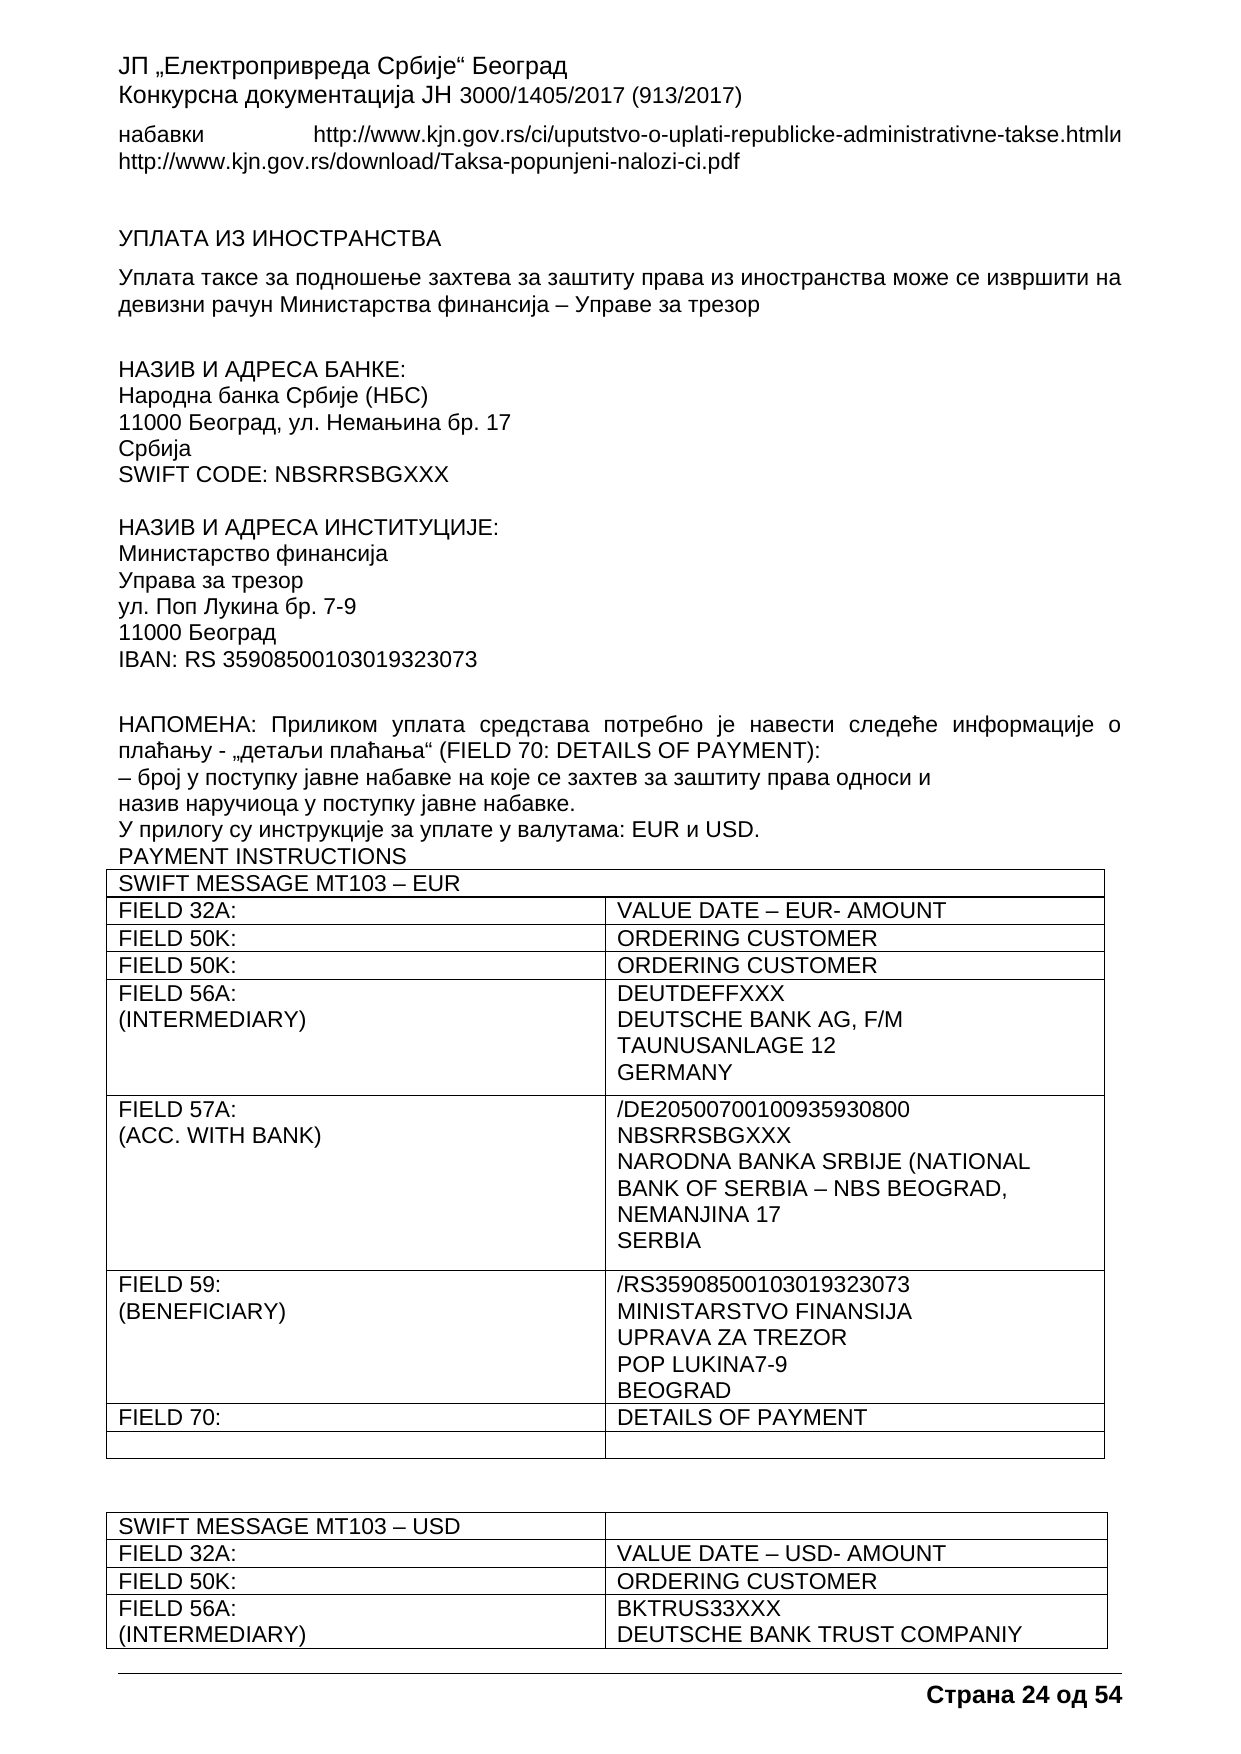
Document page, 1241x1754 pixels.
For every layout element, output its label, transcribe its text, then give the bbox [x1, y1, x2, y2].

table_cell FIELD 32A: [107, 898, 605, 924]
text PAYMENT INSTRUCTIONS [118, 843, 1122, 869]
table_cell FIELD 50K: [107, 952, 605, 978]
text 11000 Београд [118, 619, 1122, 646]
text – број у поступку јавне набавке на које се захтев за заштиту права односи и [118, 763, 1122, 790]
table_cell /RS35908500103019323073 MINISTARSTVO FINANSIJA UPRAVA ZA TREZOR POP LUKINA7-9 BEOGRAD [606, 1271, 1104, 1403]
text ул. Поп Лукина бр. 7-9 [118, 593, 1122, 619]
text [118, 121, 1122, 174]
table_cell /DE20500700100935930800 NBSRRSBGXXX NARODNA BANKA SRBIJE (NATIONAL BANK OF SERBIA – NBS BEOGRAD, NEMANJINA 17 SERBIA [606, 1096, 1104, 1270]
table_cell FIELD 70: [107, 1404, 605, 1431]
text Министарство финансија [118, 540, 1122, 567]
text SWIFT CODE: NBSRRSBGXXX [118, 461, 1122, 487]
table_cell DEUTDEFFXXX DEUTSCHE BANK AG, F/M TAUNUSANLAGE 12 GERMANY [606, 980, 1104, 1094]
text IBAN: RS 35908500103019323073 [118, 646, 1122, 672]
table_cell DETAILS OF PAYMENT [606, 1404, 1104, 1431]
table_cell ORDERING CUSTOMER [606, 952, 1104, 978]
table_cell VALUE DATE – USD- AMOUNT [606, 1540, 1107, 1567]
table_cell FIELD 57A: (ACC. WITH BANK) [107, 1096, 605, 1270]
table_cell VALUE DATE – EUR- AMOUNT [606, 898, 1104, 924]
text НАЗИВ И АДРЕСА ИНСТИТУЦИЈЕ: [118, 514, 1122, 540]
text У прилогу су инструкције за уплате у валутама: EUR и USD. [118, 816, 1122, 843]
table_header [606, 1513, 1107, 1539]
text Уплата таксе за подношење захтева за заштиту права из иностранства може се извршити на девизни рачун Министарства финансија – Управе за трезор [118, 264, 1122, 317]
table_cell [606, 1595, 1107, 1648]
text Народна банка Србије (НБС) [118, 382, 1122, 408]
text НАПОМЕНА: Приликом уплата средстава потребно је навести следеће информације о плаћању - „детаљи плаћања“ (FIELD 70: DETAILS OF PAYMENT): [118, 711, 1122, 763]
table_cell FIELD 50K: [107, 1568, 605, 1594]
table_cell FIELD 32A: [107, 1540, 605, 1567]
table_header SWIFT MESSAGE MT103 – USD [107, 1513, 605, 1539]
table_cell FIELD 59: (BENEFICIARY) [107, 1271, 605, 1403]
table_cell ORDERING CUSTOMER [606, 1568, 1107, 1594]
table_cell [107, 1432, 605, 1458]
table_cell ORDERING CUSTOMER [606, 925, 1104, 951]
text 11000 Београд, ул. Немањина бр. 17 [118, 408, 1122, 435]
table_cell FIELD 56A: (INTERMEDIARY) [107, 980, 605, 1094]
table_cell [606, 1432, 1104, 1458]
table_header SWIFT MESSAGE MT103 – EUR [107, 870, 1104, 896]
text УПЛАТА ИЗ ИНОСТРАНСТВА [118, 225, 1122, 252]
text назив наручиоца у поступку јавне набавке. [118, 790, 1122, 816]
text Србија [118, 435, 1122, 461]
text Управа за трезор [118, 567, 1122, 593]
table_cell FIELD 50K: [107, 925, 605, 951]
text НАЗИВ И АДРЕСА БАНКЕ: [118, 356, 1122, 382]
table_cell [107, 1595, 605, 1648]
